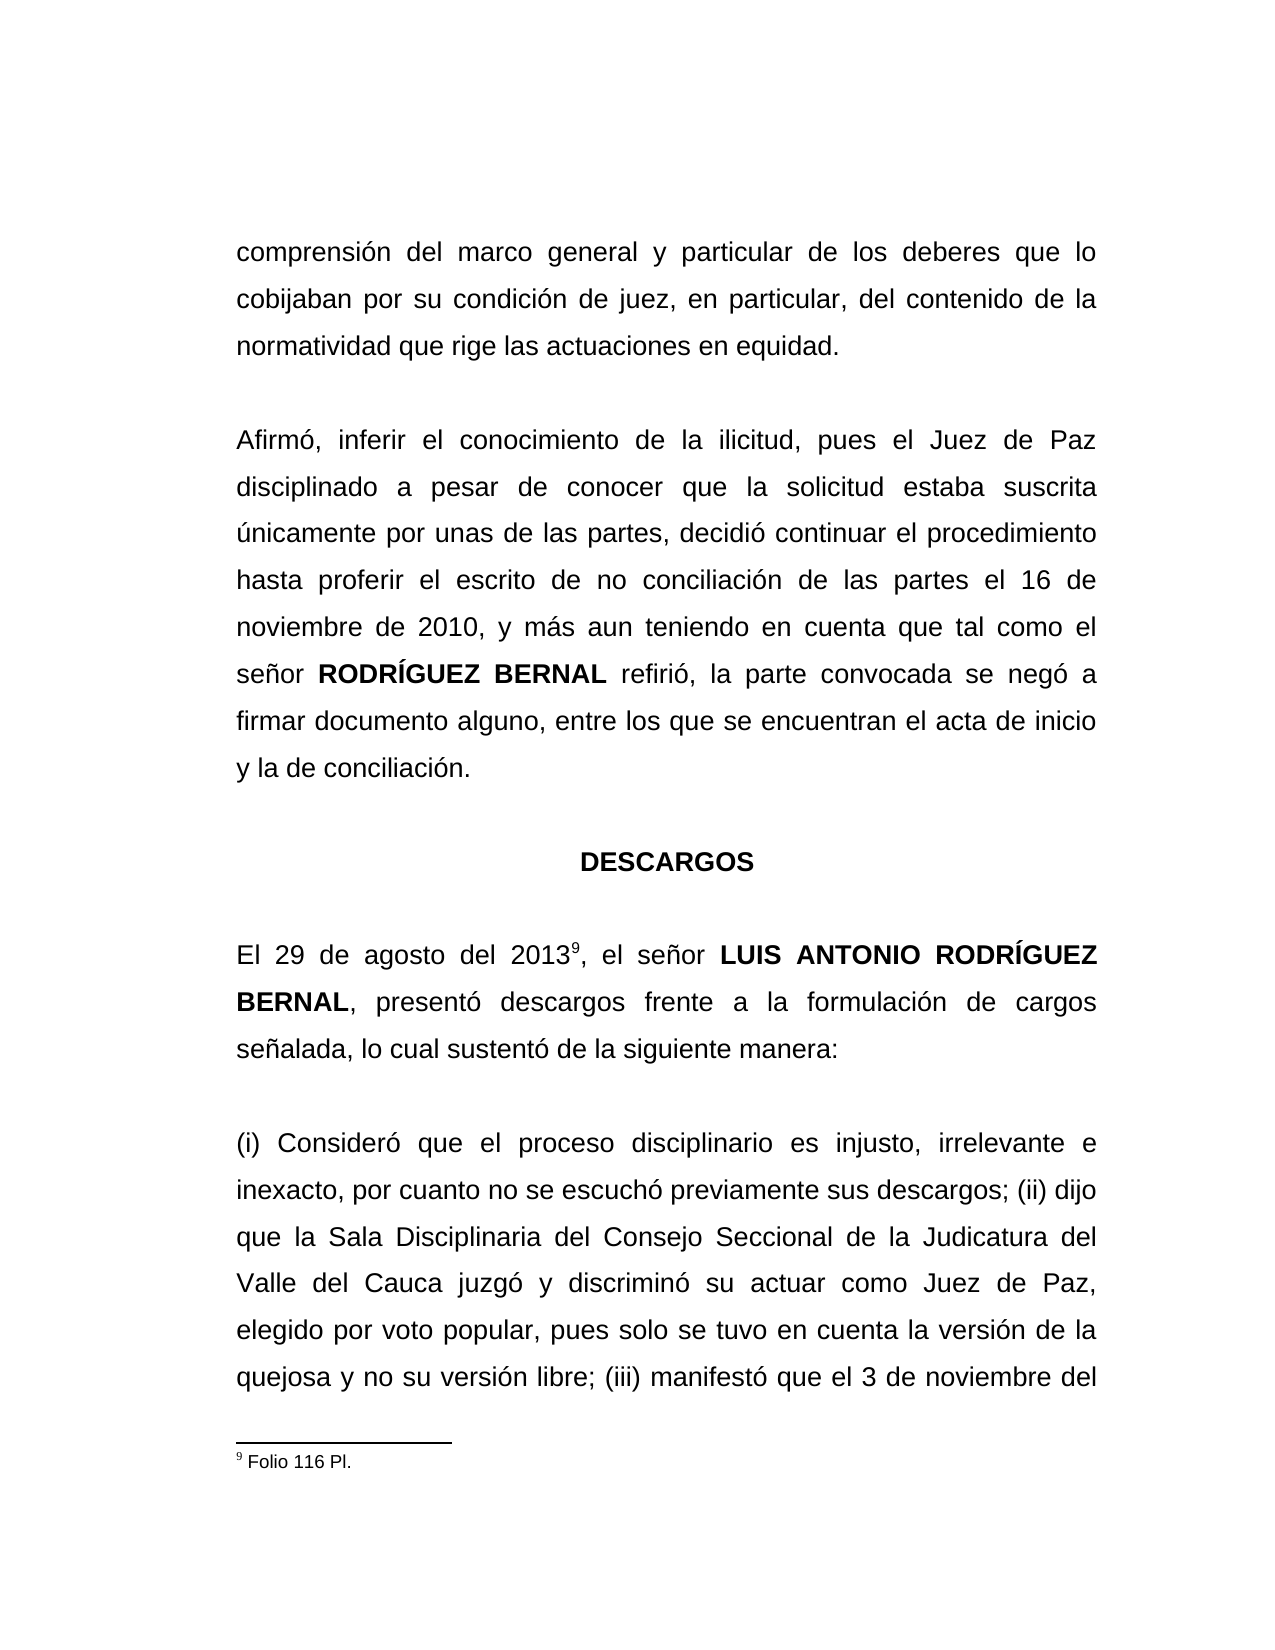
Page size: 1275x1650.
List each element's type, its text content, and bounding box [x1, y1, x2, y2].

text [236, 236, 1098, 361]
text DESCARGOS [236, 846, 1098, 877]
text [236, 1127, 1098, 1392]
text Afirmó, inferir el conocimiento de la ilicitud, pues el Juez de Paz disciplinado a pesar de conocer que la solicitud estaba suscrita únicamente por unas de las partes, decidió continuar el procedimiento hasta proferir el escrito de no conciliación de las partes el 16 de noviembre de 2010, y más aun teniendo en cuenta que tal como el señor RODRÍGUEZ BERNAL refirió, la parte convocada se negó a firmar documento alguno, entre los que se encuentran el acta de inicio y la de conciliación. [236, 424, 1098, 783]
text El 29 de agosto del 2013, el señor LUIS ANTONIO RODRÍGUEZ BERNAL, presentó descargos frente a la formulación de cargos señalada, lo cual sustentó de la siguiente manera: [236, 939, 1098, 1064]
